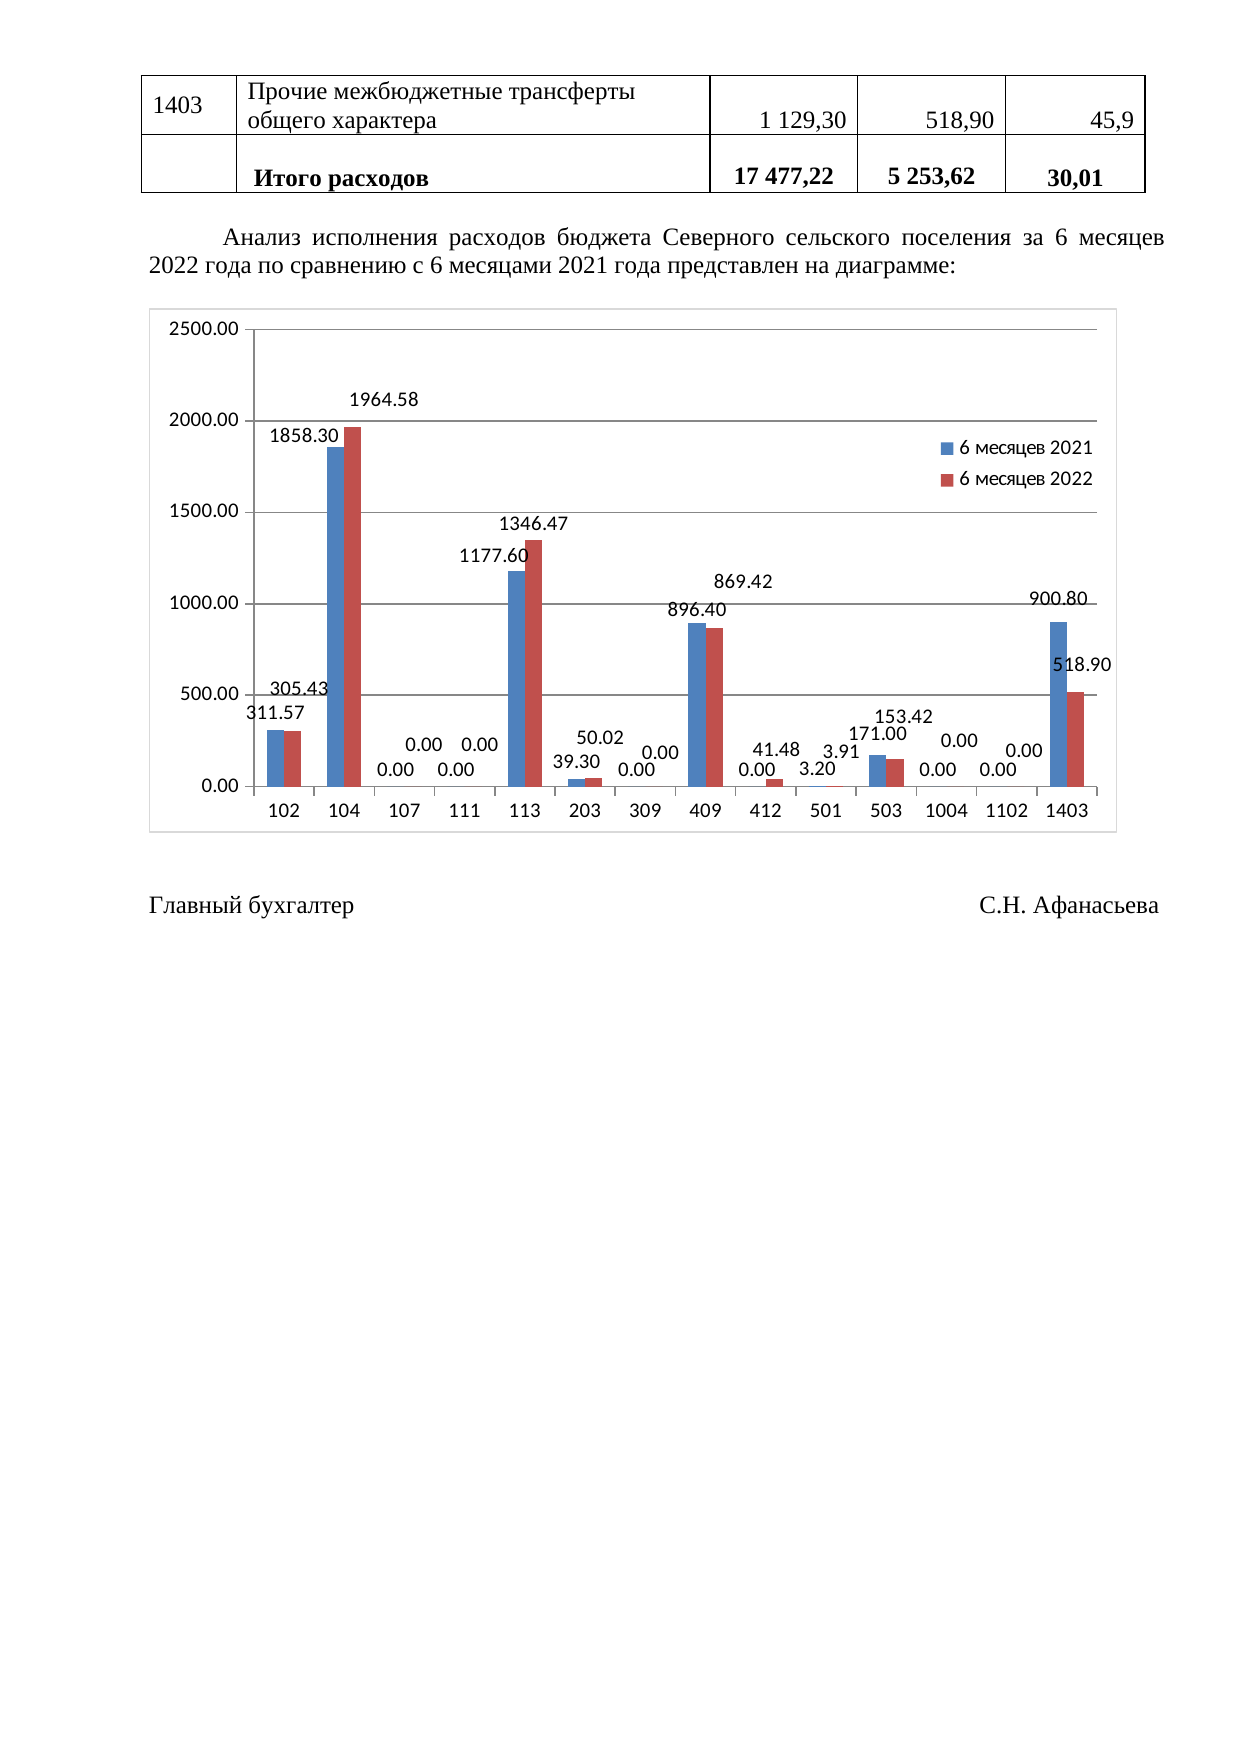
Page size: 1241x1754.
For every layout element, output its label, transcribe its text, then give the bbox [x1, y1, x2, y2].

table_cell 1 129,30 [711, 76, 857, 133]
table_cell 1403 [142, 76, 236, 133]
table_cell 5 253,62 [858, 135, 1005, 192]
table_cell Итого расходов [237, 135, 709, 192]
table_cell 45,9 [1006, 76, 1144, 133]
text Главный бухгалтер С.Н. Афанасьева [149, 891, 1165, 919]
table_cell Прочие межбюджетные трансферты общего характера [237, 76, 709, 133]
table_cell 17 477,22 [711, 135, 857, 192]
table_cell [142, 135, 236, 192]
table_cell 518,90 [858, 76, 1005, 133]
table_cell 30,01 [1006, 135, 1144, 192]
text Анализ исполнения расходов бюджета Северного сельского поселения за 6 месяцев 2022 года по сравнению с 6 месяцами 2021 года представлен на диаграмме: [149, 222, 1165, 279]
